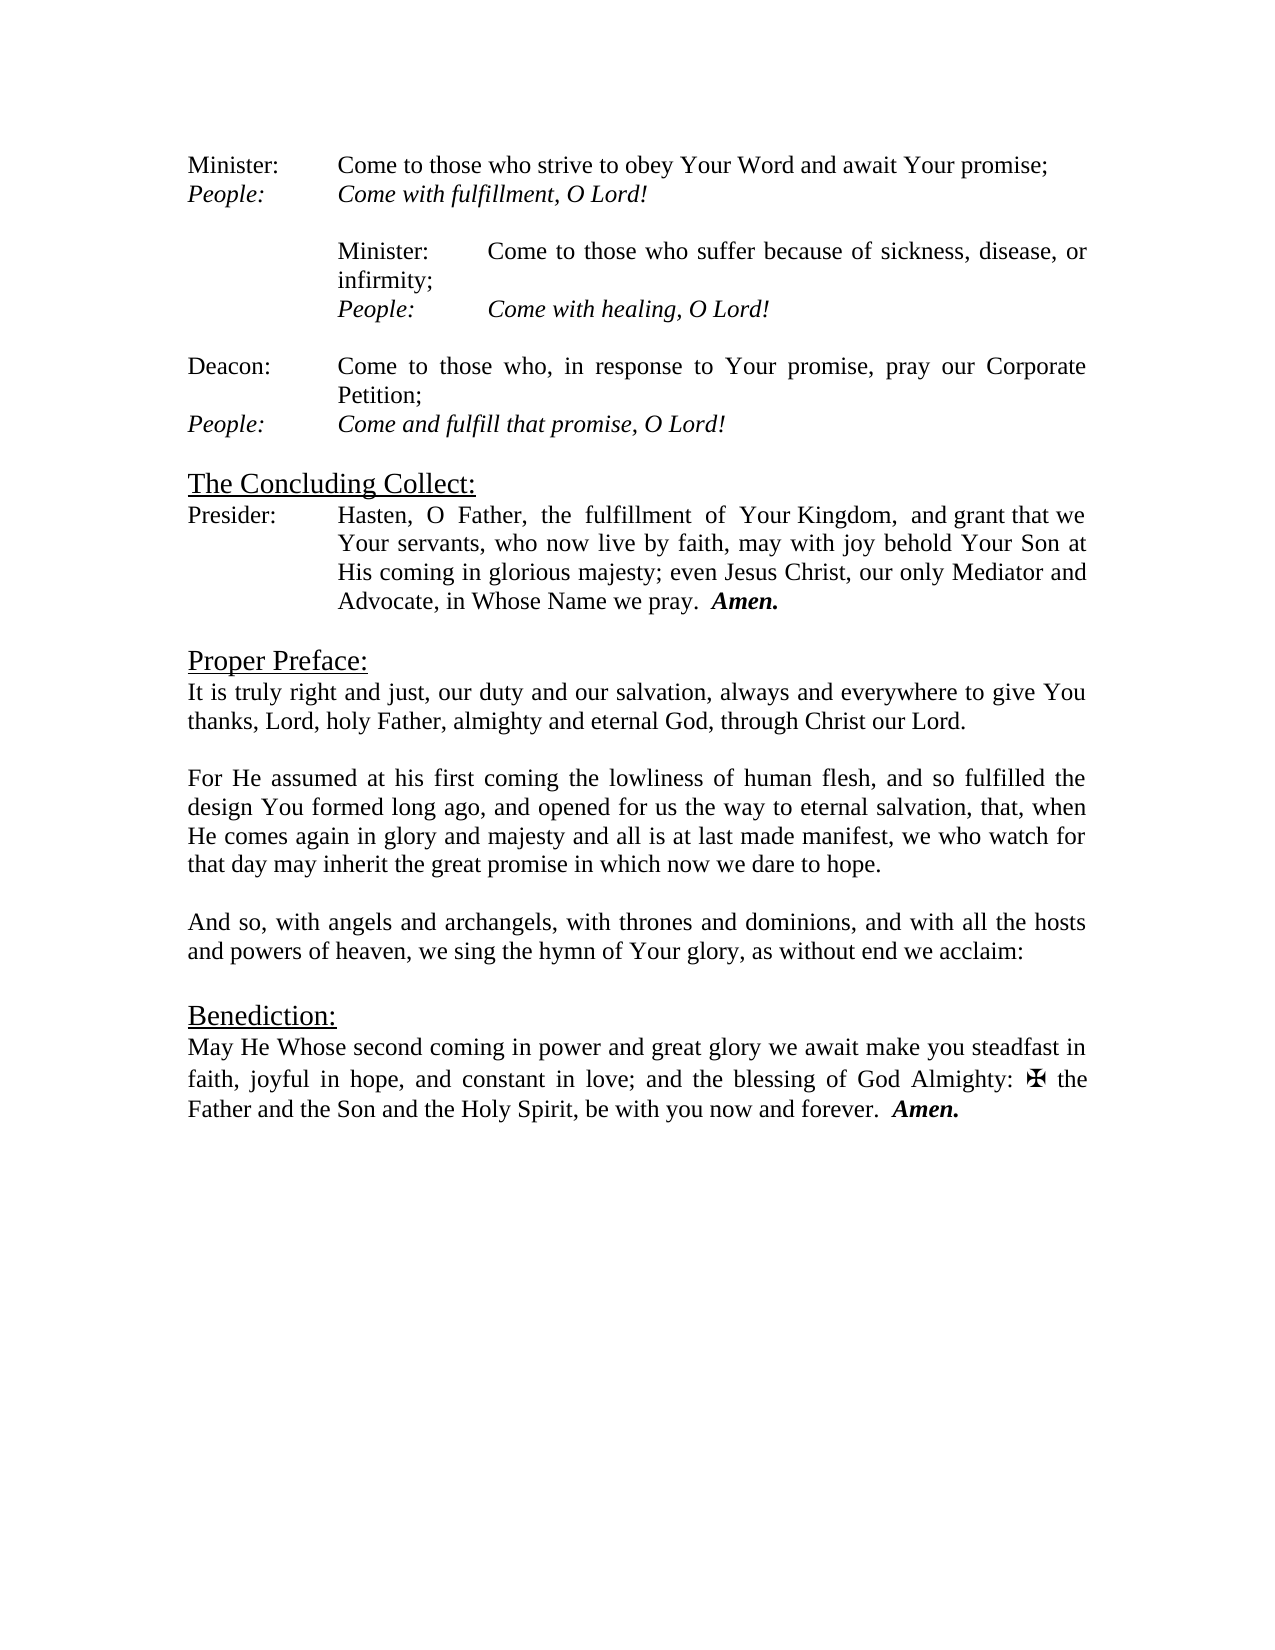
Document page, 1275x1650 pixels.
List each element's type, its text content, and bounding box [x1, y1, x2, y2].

text Minister: Come to those who strive to obey Your Word and await Your promise; [187, 150, 1087, 179]
text Deacon: Come to those who, in response to Your promise, pray our Corporate Petition; [187, 351, 1087, 409]
subtitle Proper Preface: [187, 643, 1087, 677]
text People: Come with healing, O Lord! [337, 294, 1087, 322]
subtitle The Concluding Collect: [187, 466, 1087, 500]
text For He assumed at his first coming the lowliness of human flesh, and so fulfilled the design You formed long ago, and opened for us the way to eternal salvation, that, when He comes again in glory and majesty and all is at last made manifest, we who watch for that day may inherit the great promise in which now we dare to hope. [187, 763, 1087, 878]
text Benediction: [187, 998, 1087, 1032]
text It is truly right and just, our duty and our salvation, always and everywhere to give You thanks, Lord, holy Father, almighty and eternal God, through Christ our Lord. [187, 677, 1087, 734]
text Presider: Hasten, O Father, the fulfillment of Your Kingdom, and grant that we Your servants, who now live by faith, may with joy behold Your Son at His coming in glorious majesty; even Jesus Christ, our only Mediator and Advocate, in Whose Name we pray. Amen. [187, 500, 1087, 615]
text People: Come and fulfill that promise, O Lord! [187, 409, 1087, 437]
text People: Come with fulfillment, O Lord! [187, 179, 1087, 207]
text And so, with angels and archangels, with thrones and dominions, and with all the hosts and powers of heaven, we sing the hymn of Your glory, as without end we acclaim: [187, 907, 1087, 964]
text Minister: Come to those who suffer because of sickness, disease, or infirmity; [337, 236, 1087, 294]
text May He Whose second coming in power and great glory we await make you steadfast in faith, joyful in hope, and constant in love; and the blessing of God Almighty: ✠ the Father and the Son and the Holy Spirit, be with you now and forever. Amen. [187, 1032, 1087, 1123]
